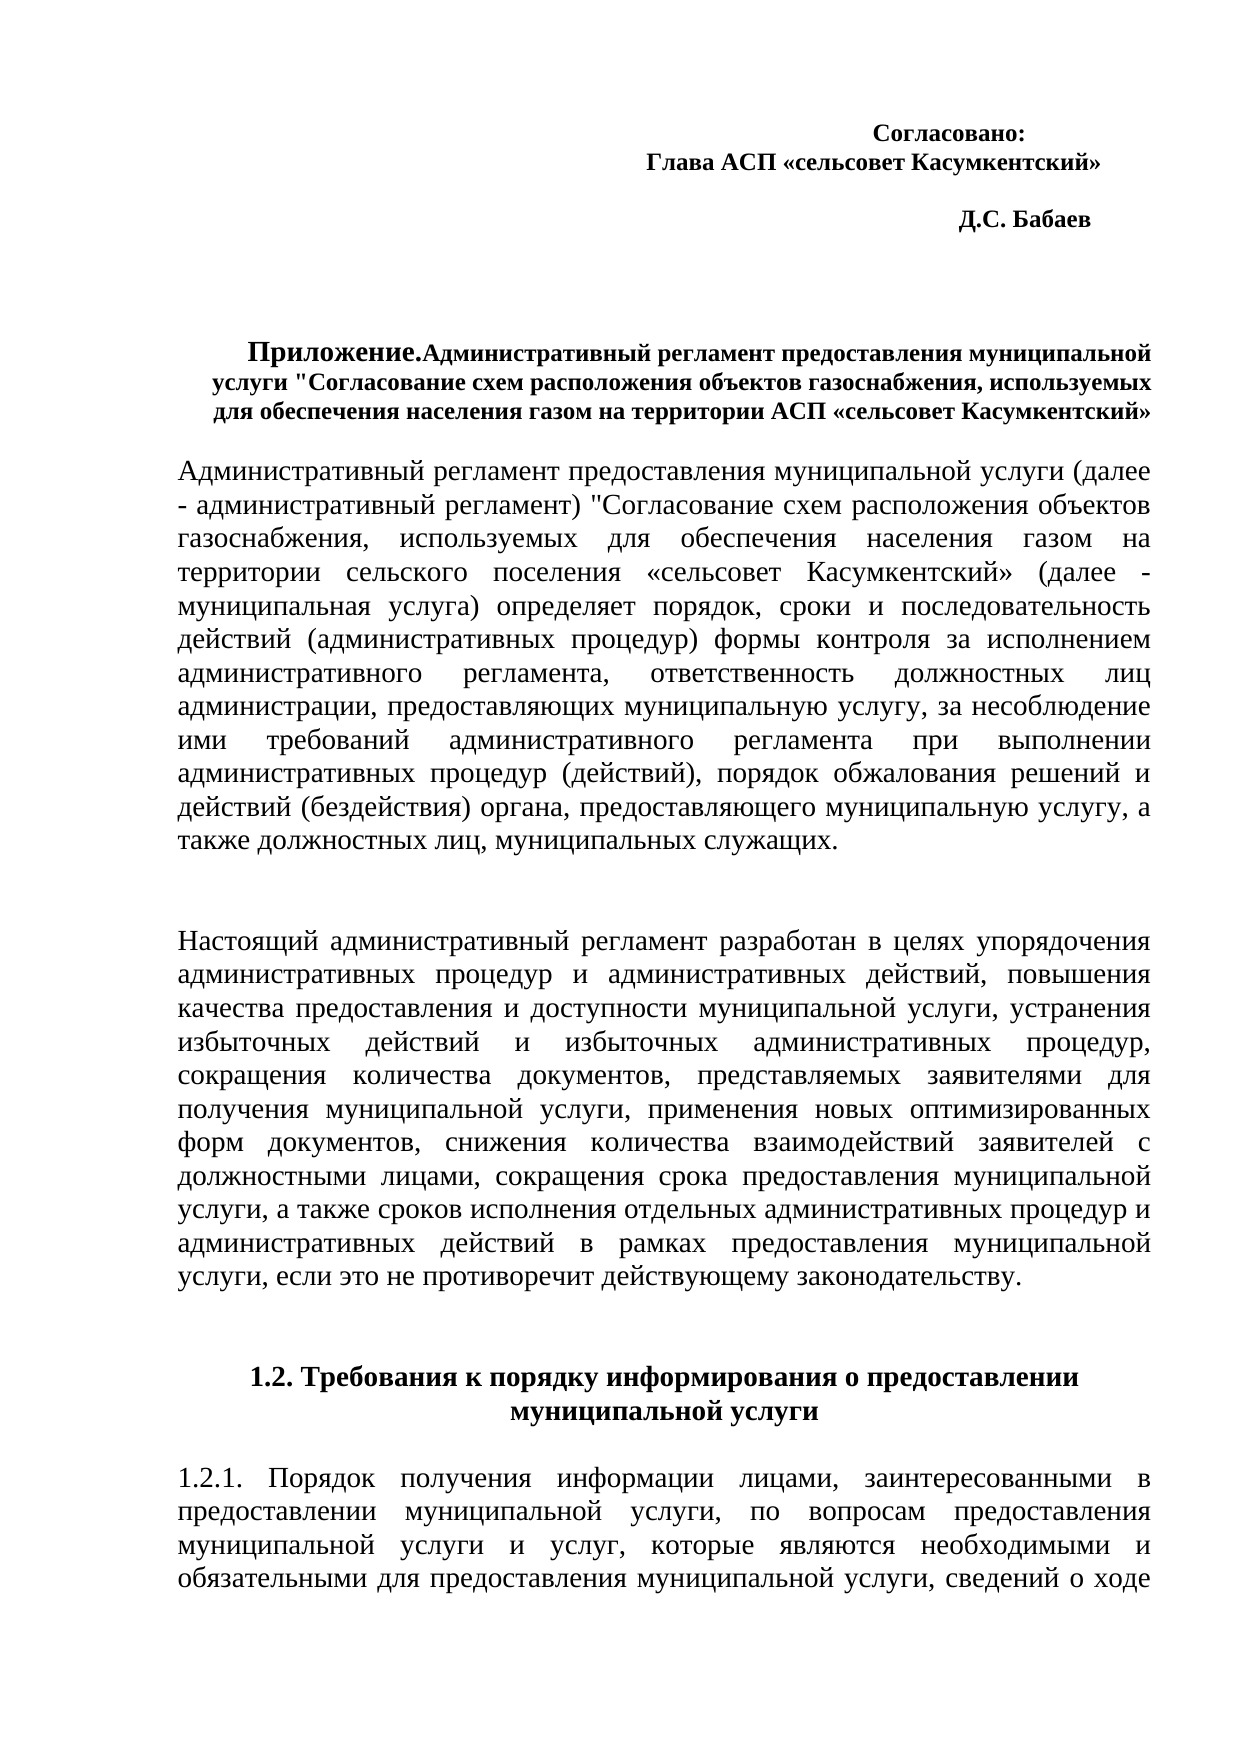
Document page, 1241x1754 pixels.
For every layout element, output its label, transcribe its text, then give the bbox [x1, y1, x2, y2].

text Приложение.Административный регламент предоставления муниципальной услуги "Согласование схем расположения объектов газоснабжения, используемых для обеспечения населения газом на территории АСП «сельсовет Касумкентский» [177, 334, 1152, 425]
text Настоящий административный регламент разработан в целях упорядочения административных процедур и административных действий, повышения качества предоставления и доступности муниципальной услуги, устранения избыточных действий и избыточных административных процедур, сокращения количества документов, представляемых заявителями для получения муниципальной услуги, применения новых оптимизированных форм документов, снижения количества взаимодействий заявителей с должностными лицами, сокращения срока предоставления муниципальной услуги, а также сроков исполнения отдельных административных процедур и административных действий в рамках предоставления муниципальной услуги, если это не противоречит действующему законодательству. [177, 923, 1152, 1292]
text Д.С. Бабаев [177, 204, 1152, 233]
text Согласовано: [177, 118, 1152, 147]
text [177, 1460, 1152, 1594]
text Глава АСП «сельсовет Касумкентский» [177, 147, 1152, 176]
text 1.2. Требования к порядку информирования о предоставлении муниципальной услуги [177, 1359, 1152, 1426]
text Административный регламент предоставления муниципальной услуги (далее - административный регламент) "Согласование схем расположения объектов газоснабжения, используемых для обеспечения населения газом на территории сельского поселения «сельсовет Касумкентский» (далее - муниципальная услуга) определяет порядок, сроки и последовательность действий (административных процедур) формы контроля за исполнением административного регламента, ответственность должностных лиц администрации, предоставляющих муниципальную услугу, за несоблюдение ими требований административного регламента при выполнении административных процедур (действий), порядок обжалования решений и действий (бездействия) органа, предоставляющего муниципальную услугу, а также должностных лиц, муниципальных служащих. [177, 453, 1152, 856]
